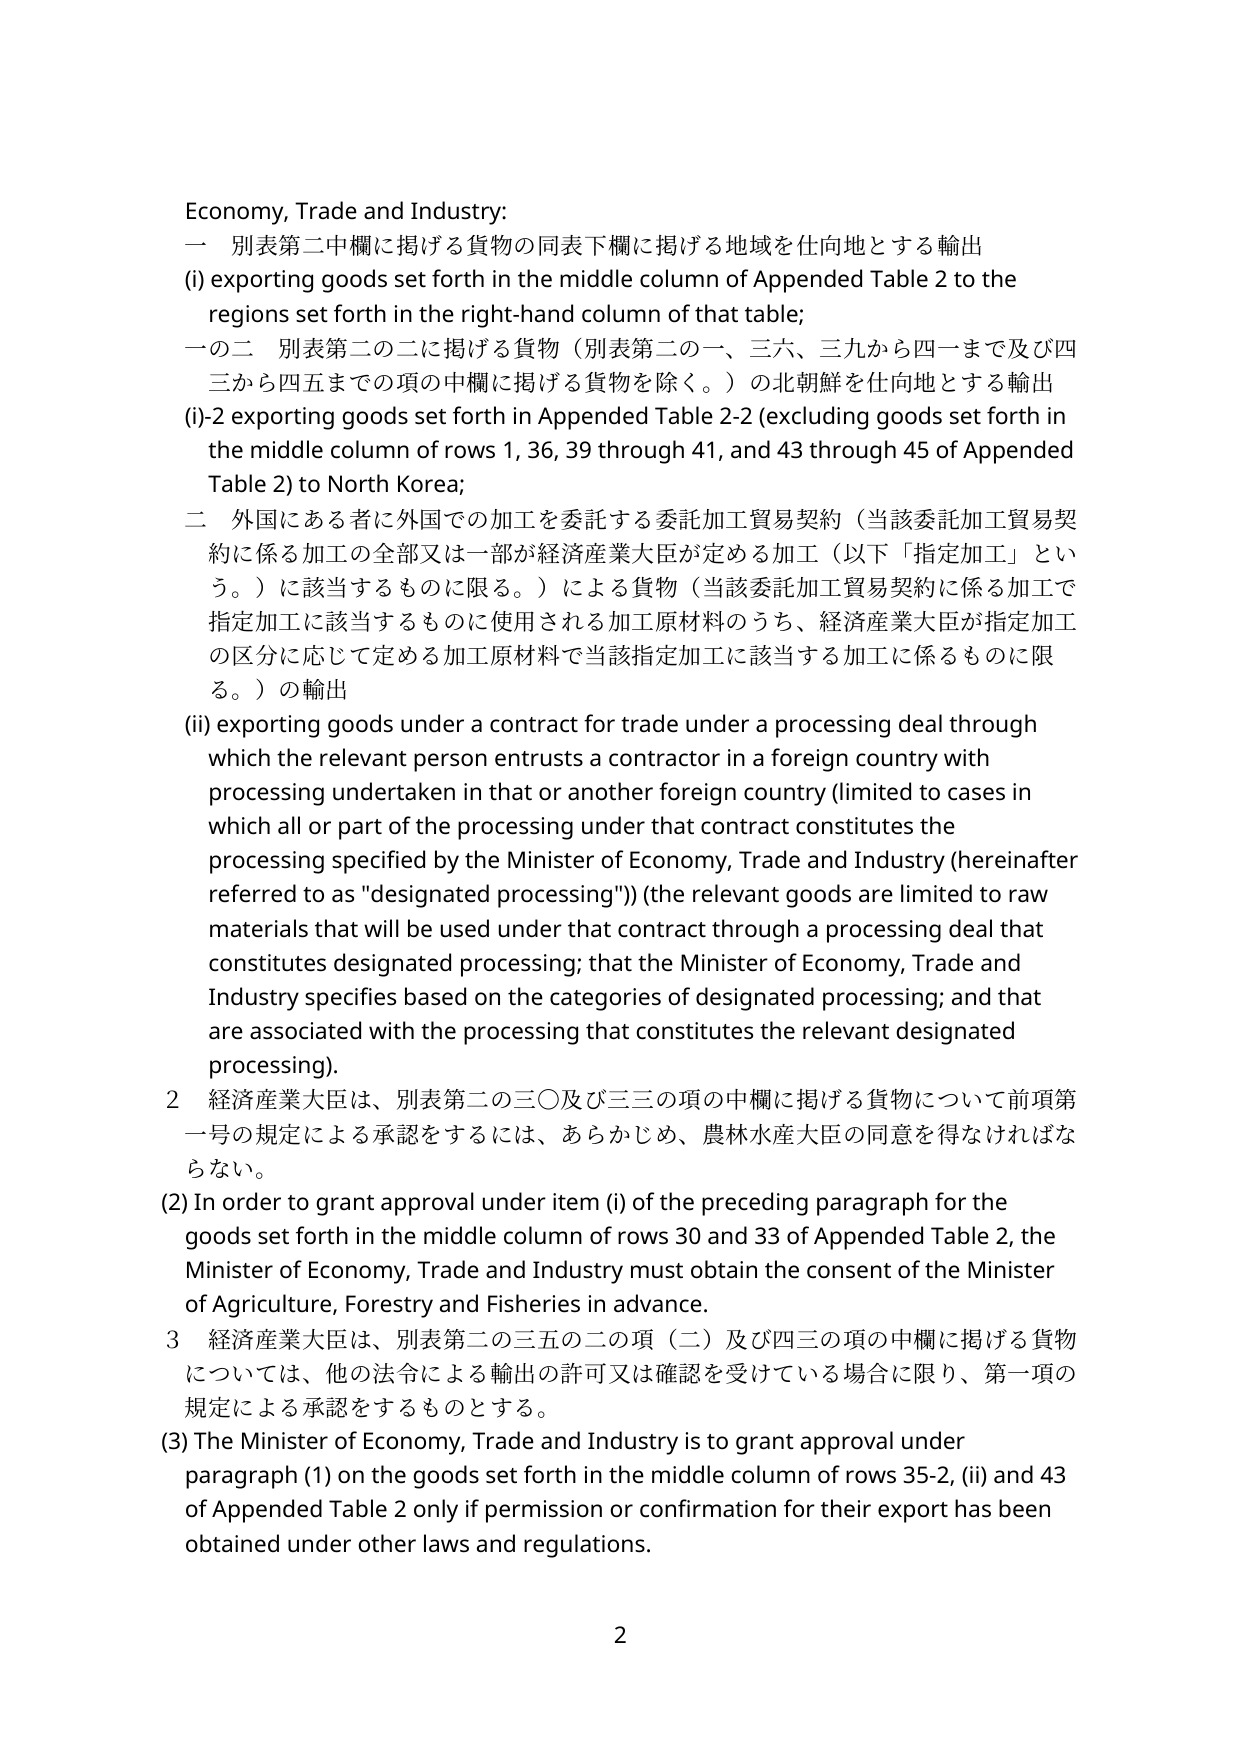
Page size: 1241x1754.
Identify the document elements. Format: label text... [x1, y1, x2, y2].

text (2) In order to grant approval under item (i) of the preceding paragraph for the goods set forth in the middle column of rows 30 and 33 of Appended Table 2, the Minister of Economy, Trade and Industry must obtain the consent of the Minister of Agriculture, Forestry and Fisheries in advance. [161, 1184, 1079, 1321]
text (3) The Minister of Economy, Trade and Industry is to grant approval under paragraph (1) on the goods set forth in the middle column of rows 35-2, (ii) and 43 of Appended Table 2 only if permission or confirmation for their export has been obtained under other laws and regulations. [161, 1424, 1079, 1560]
text 二 外国にある者に外国での加工を委託する委託加工貿易契約（当該委託加工貿易契約に係る加工の全部又は一部が経済産業大臣が定める加工（以下「指定加工」という。）に該当するものに限る。）による貨物（当該委託加工貿易契約に係る加工で指定加工に該当するものに使用される加工原材料のうち、経済産業大臣が指定加工の区分に応じて定める加工原材料で当該指定加工に該当する加工に係るものに限る。）の輸出 [184, 501, 1079, 706]
text 一 別表第二中欄に掲げる貨物の同表下欄に掲げる地域を仕向地とする輸出 [184, 228, 1079, 262]
text (i)-2 exporting goods set forth in Appended Table 2-2 (excluding goods set forth in the middle column of rows 1, 36, 39 through 41, and 43 through 45 of Appended Table 2) to North Korea; [184, 399, 1079, 501]
text 一の二 別表第二の二に掲げる貨物（別表第二の一、三六、三九から四一まで及び四三から四五までの項の中欄に掲げる貨物を除く。）の北朝鮮を仕向地とする輸出 [184, 330, 1079, 399]
text (i) exporting goods set forth in the middle column of Appended Table 2 to the regions set forth in the right-hand column of that table; [184, 262, 1079, 330]
text ３ 経済産業大臣は、別表第二の三五の二の項（二）及び四三の項の中欄に掲げる貨物については、他の法令による輸出の許可又は確認を受けている場合に限り、第一項の規定による承認をするものとする。 [161, 1321, 1079, 1424]
text ２ 経済産業大臣は、別表第二の三〇及び三三の項の中欄に掲げる貨物について前項第一号の規定による承認をするには、あらかじめ、農林水産大臣の同意を得なければならない。 [161, 1082, 1079, 1184]
text (ii) exporting goods under a contract for trade under a processing deal through which the relevant person entrusts a contractor in a foreign country with processing undertaken in that or another foreign country (limited to cases in which all or part of the processing under that contract constitutes the processing specified by the Minister of Economy, Trade and Industry (hereinafter referred to as "designated processing")) (the relevant goods are limited to raw materials that will be used under that contract through a processing deal that constitutes designated processing; that the Minister of Economy, Trade and Industry specifies based on the categories of designated processing; and that are associated with the processing that constitutes the relevant designated processing). [184, 706, 1079, 1082]
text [161, 194, 1079, 228]
